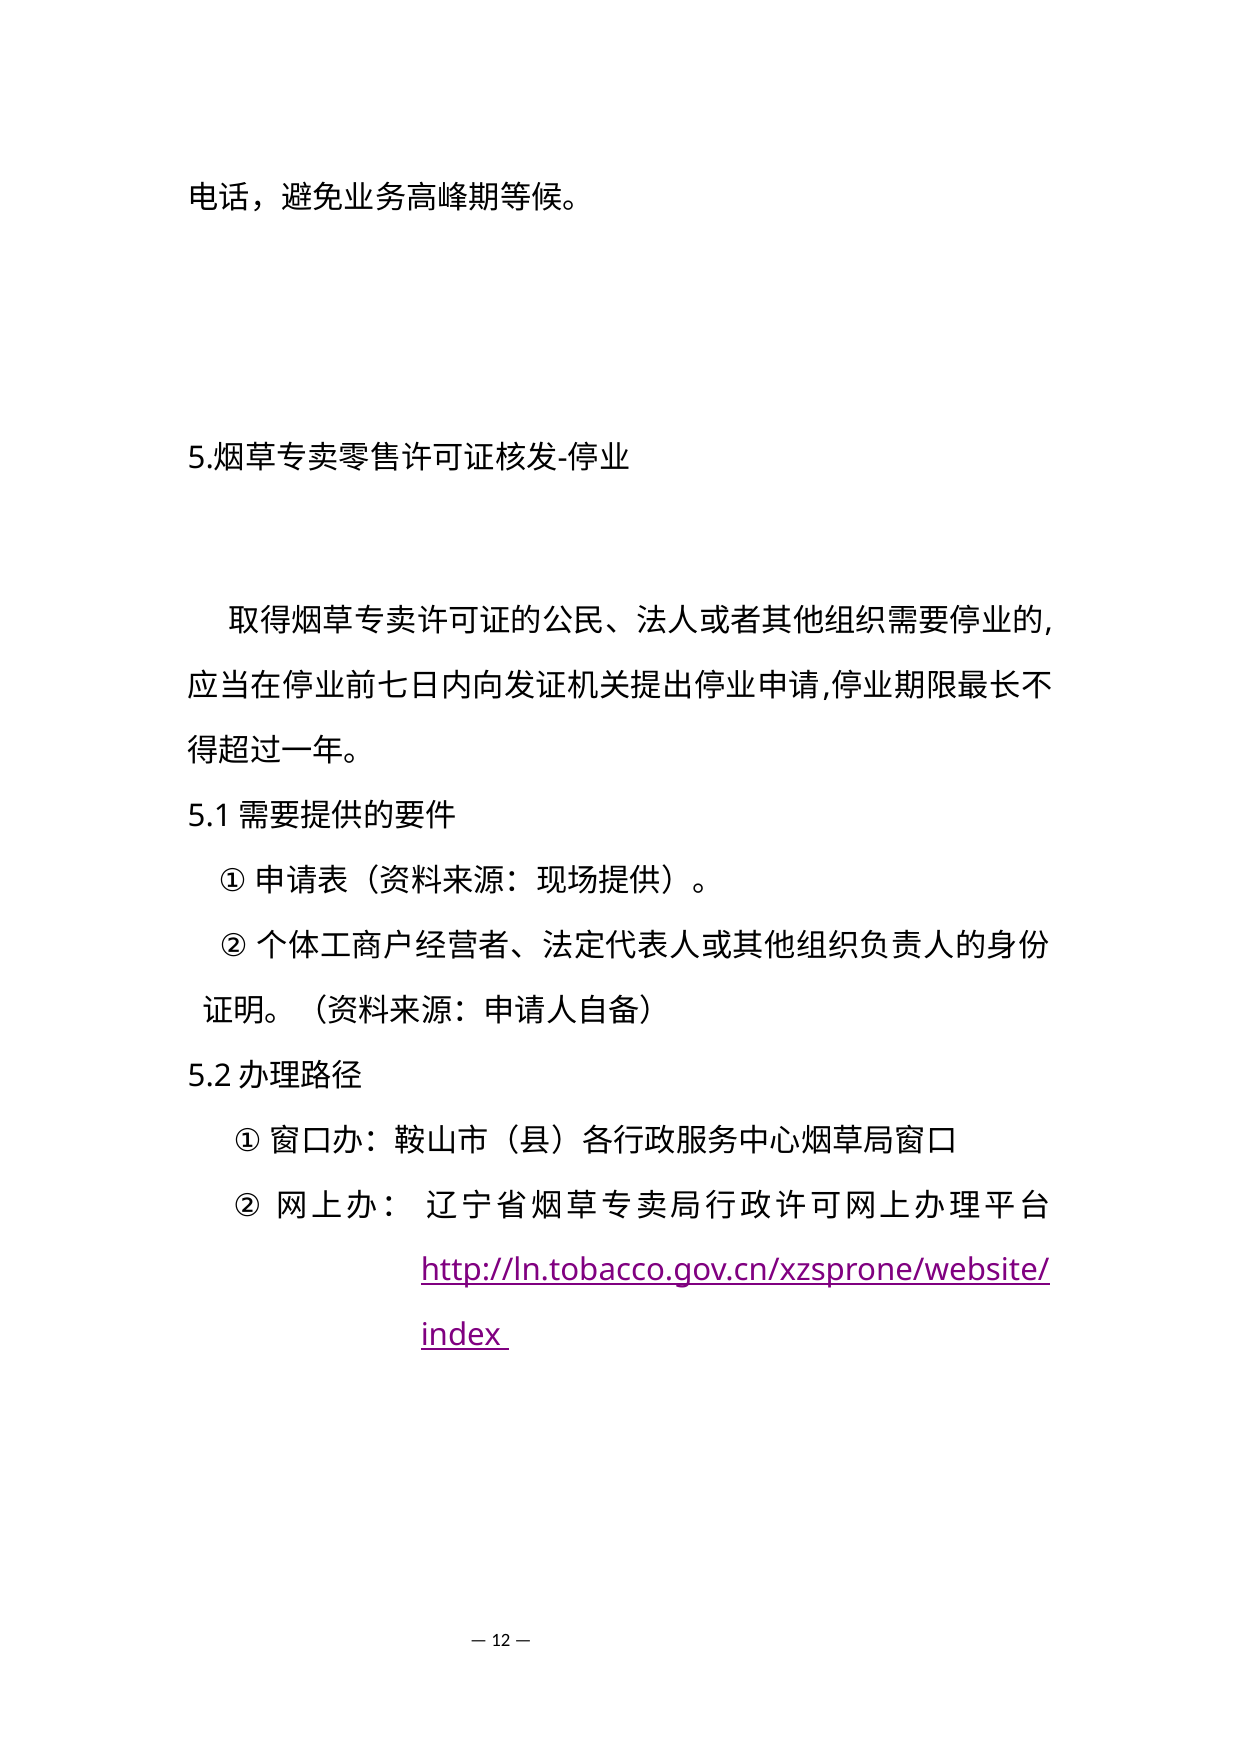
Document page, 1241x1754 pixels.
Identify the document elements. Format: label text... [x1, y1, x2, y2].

text 取得烟草专卖许可证的公民、法人或者其他组织需要停业的,应当在停业前七日内向发证机关提出停业申请,停业期限最长不得超过一年。 [187, 585, 1053, 780]
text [187, 162, 1053, 227]
text 5.1需要提供的要件 [187, 780, 1053, 845]
text ② 个体工商户经营者、法定代表人或其他组织负责人的身份证明。（资料来源：申请人自备） [202, 910, 1053, 1040]
subtitle 5.烟草专卖零售许可证核发-停业 [187, 422, 1053, 487]
text 5.2办理路径 [187, 1040, 1053, 1105]
text ① 申请表（资料来源：现场提供）。 [202, 845, 1053, 910]
text ② 网上办： 辽宁省烟草专卖局行政许可网上办理平台http://ln.tobacco.gov.cn/xzsprone/website/index [233, 1170, 1053, 1365]
text ① 窗口办：鞍山市（县）各行政服务中心烟草局窗口 [202, 1105, 1053, 1170]
